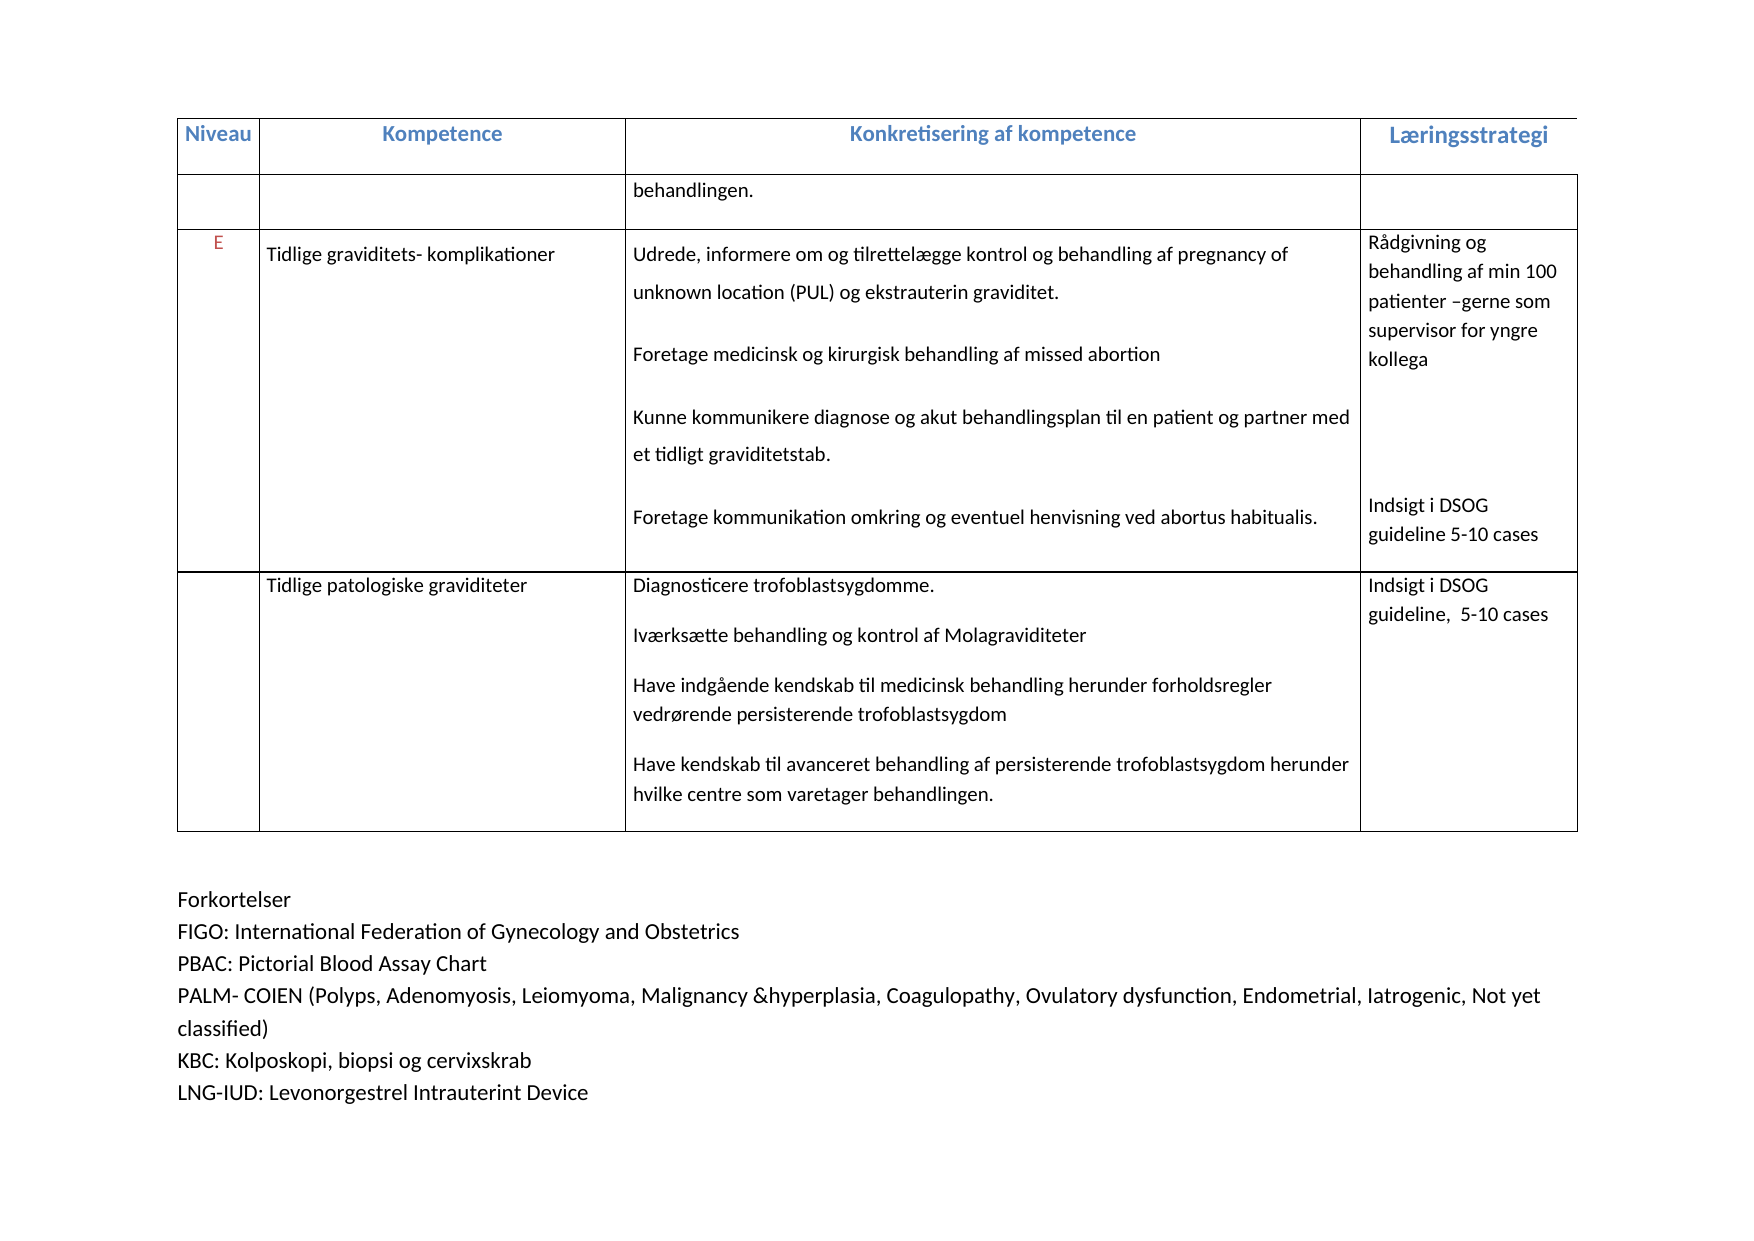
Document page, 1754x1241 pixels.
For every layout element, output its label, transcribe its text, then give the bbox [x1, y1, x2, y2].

table_cell E [178, 230, 259, 571]
list LNG-IUD: Levonorgestrel Intrauterint Device [177, 1078, 1577, 1106]
table_cell Tidlige patologiske graviditeter [260, 573, 625, 831]
table_cell Udrede, informere om og tilrettelægge kontrol og behandling af pregnancy of unknown location (PUL) og ekstrauterin graviditet. Foretage medicinsk og kirurgisk behandling af missed abortion Kunne kommunikere diagnose og akut behandlingsplan til en patient og partner med et tidligt graviditetstab. Foretage kommunikation omkring og eventuel henvisning ved abortus habitualis. [626, 230, 1360, 571]
table_header Niveau [178, 119, 259, 174]
table_cell [178, 573, 259, 831]
list Forkortelser [177, 885, 1577, 913]
table_cell Rådgivning og behandling af min 100 patienter –gerne som supervisor for yngre kollega Indsigt i DSOG guideline 5-10 cases [1361, 230, 1577, 571]
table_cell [260, 175, 625, 228]
table_cell Tidlige graviditets- komplikationer [260, 230, 625, 571]
table_header Læringsstrategi [1361, 119, 1577, 174]
table_cell Indsigt i DSOG guideline, 5-10 cases [1361, 573, 1577, 831]
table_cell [626, 175, 1360, 228]
table_cell Diagnosticere trofoblastsygdomme. Iværksætte behandling og kontrol af Molagraviditeter Have indgående kendskab til medicinsk behandling herunder forholdsregler vedrørende persisterende trofoblastsygdom Have kendskab til avanceret behandling af persisterende trofoblastsygdom herunder hvilke centre som varetager behandlingen. [626, 573, 1360, 831]
list PBAC: Pictorial Blood Assay Chart [177, 949, 1577, 977]
list FIGO: International Federation of Gynecology and Obstetrics [177, 917, 1577, 945]
table_header Kompetence [260, 119, 625, 174]
list PALM- COIEN (Polyps, Adenomyosis, Leiomyoma, Malignancy &hyperplasia, Coagulopathy, Ovulatory dysfunction, Endometrial, Iatrogenic, Not yet classified) [177, 981, 1577, 1042]
table_header Konkretisering af kompetence [626, 119, 1360, 174]
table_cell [1361, 175, 1577, 228]
table_cell E [178, 175, 259, 228]
list KBC: Kolposkopi, biopsi og cervixskrab [177, 1046, 1577, 1074]
